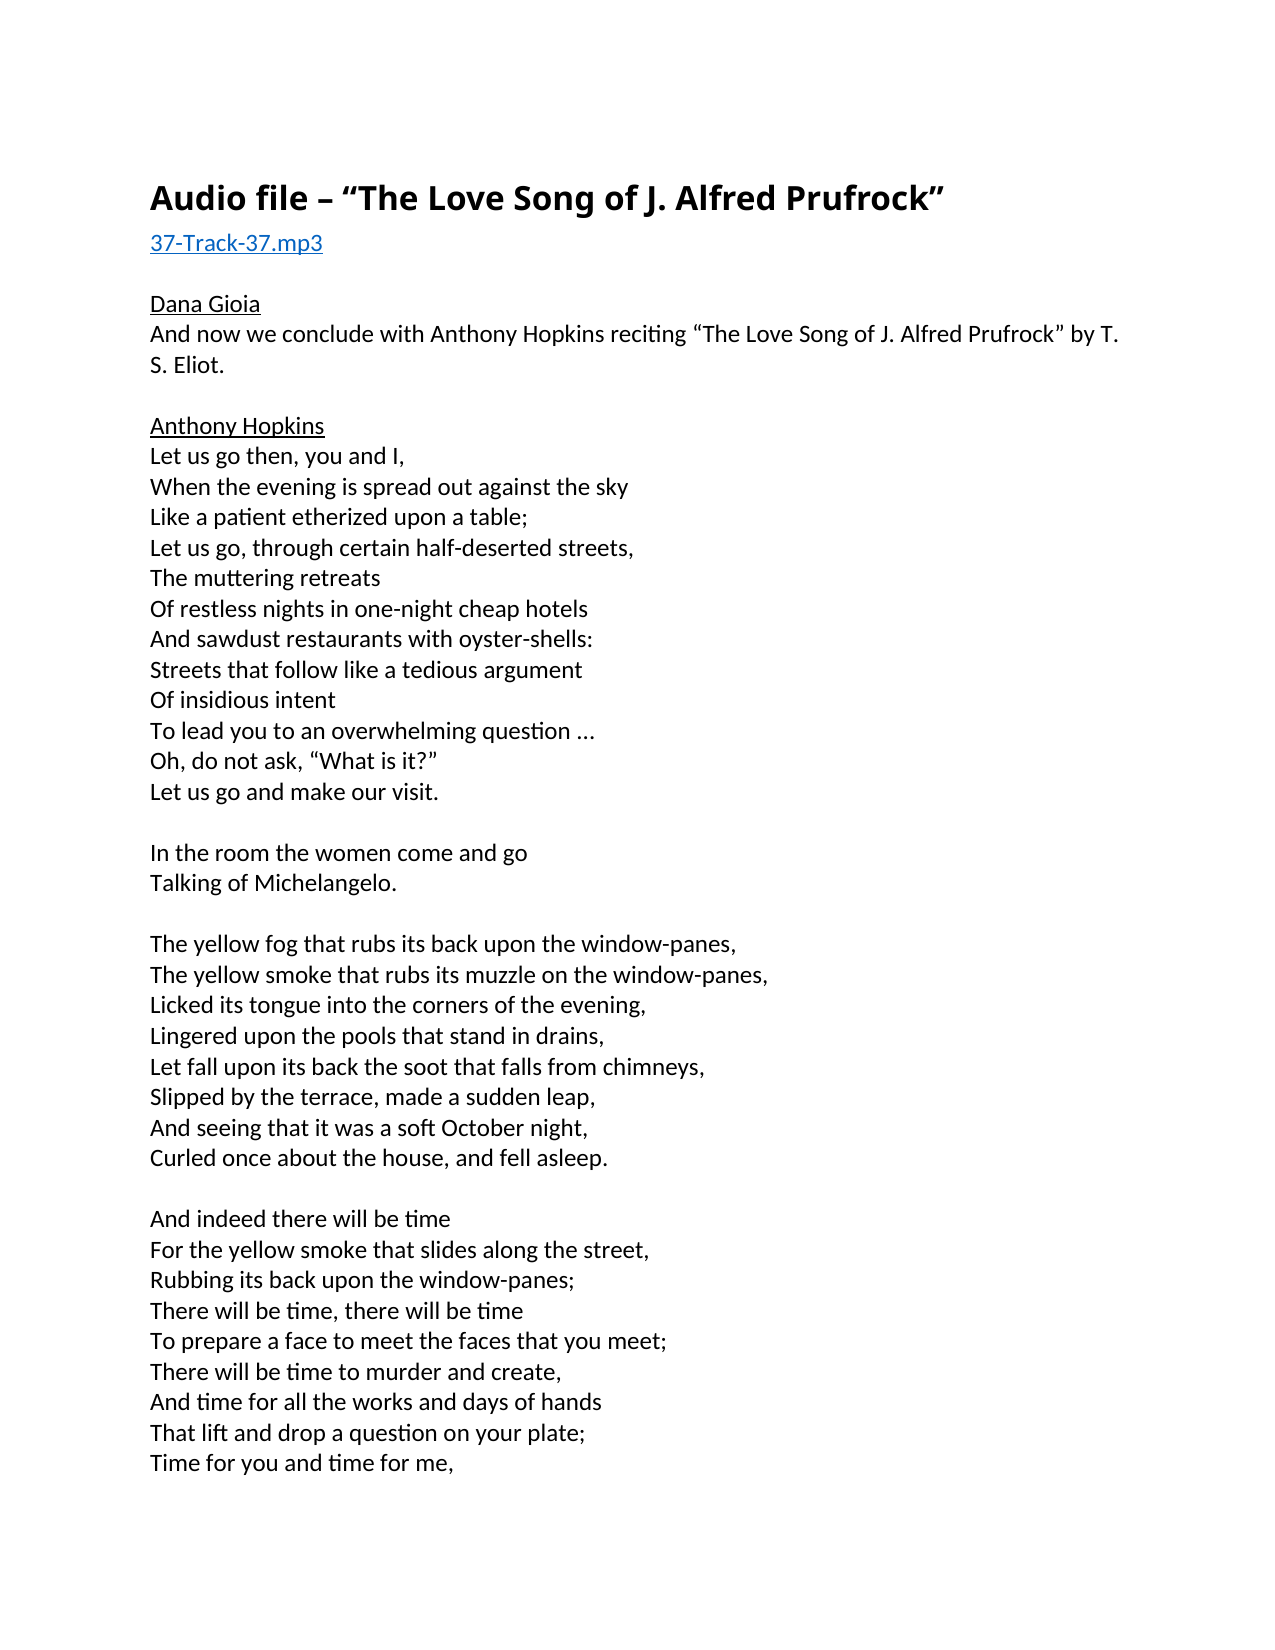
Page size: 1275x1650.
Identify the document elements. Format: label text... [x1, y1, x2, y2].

text And seeing that it was a soft October night, [150, 1112, 1125, 1142]
text Rubbing its back upon the window-panes; [150, 1264, 1125, 1295]
text Let fall upon its back the soot that falls from chimneys, [150, 1051, 1125, 1081]
text That lift and drop a question on your plate; [150, 1417, 1125, 1447]
text Let us go and make our visit. [150, 776, 1125, 807]
text Talking of Michelangelo. [150, 868, 1125, 898]
text Slipped by the terrace, made a sudden leap, [150, 1081, 1125, 1112]
text And time for all the works and days of hands [150, 1386, 1125, 1417]
text Streets that follow like a tedious argument [150, 654, 1125, 684]
text Time for you and time for me, [150, 1447, 1125, 1478]
text Lingered upon the pools that stand in drains, [150, 1020, 1125, 1051]
text Licked its tongue into the corners of the evening, [150, 990, 1125, 1020]
text Curled once about the house, and fell asleep. [150, 1142, 1125, 1173]
text Let us go then, you and I, [150, 440, 1125, 471]
text Dana Gioia [150, 288, 1125, 318]
text Oh, do not ask, “What is it?” [150, 746, 1125, 776]
text And sawdust restaurants with oyster-shells: [150, 623, 1125, 654]
text And now we conclude with Anthony Hopkins reciting “The Love Song of J. Alfred Prufrock” by T. S. Eliot. [150, 318, 1125, 379]
text There will be time, there will be time [150, 1295, 1125, 1325]
subtitle Audio file – “The Love Song of J. Alfred Prufrock” [150, 175, 1125, 220]
text And indeed there will be time [150, 1203, 1125, 1234]
text To prepare a face to meet the faces that you meet; [150, 1325, 1125, 1356]
text Of insidious intent [150, 684, 1125, 715]
text There will be time to murder and create, [150, 1356, 1125, 1386]
text Anthony Hopkins [150, 410, 1125, 440]
text 37-Track-37.mp3 [150, 227, 1125, 257]
text To lead you to an overwhelming question ... [150, 715, 1125, 746]
text The muttering retreats [150, 562, 1125, 593]
text The yellow smoke that rubs its muzzle on the window-panes, [150, 959, 1125, 990]
text Of restless nights in one-night cheap hotels [150, 593, 1125, 623]
text Like a patient etherized upon a table; [150, 501, 1125, 532]
text For the yellow smoke that slides along the street, [150, 1234, 1125, 1264]
text The yellow fog that rubs its back upon the window-panes, [150, 929, 1125, 959]
text In the room the women come and go [150, 837, 1125, 868]
text Let us go, through certain half-deserted streets, [150, 532, 1125, 562]
text When the evening is spread out against the sky [150, 471, 1125, 501]
